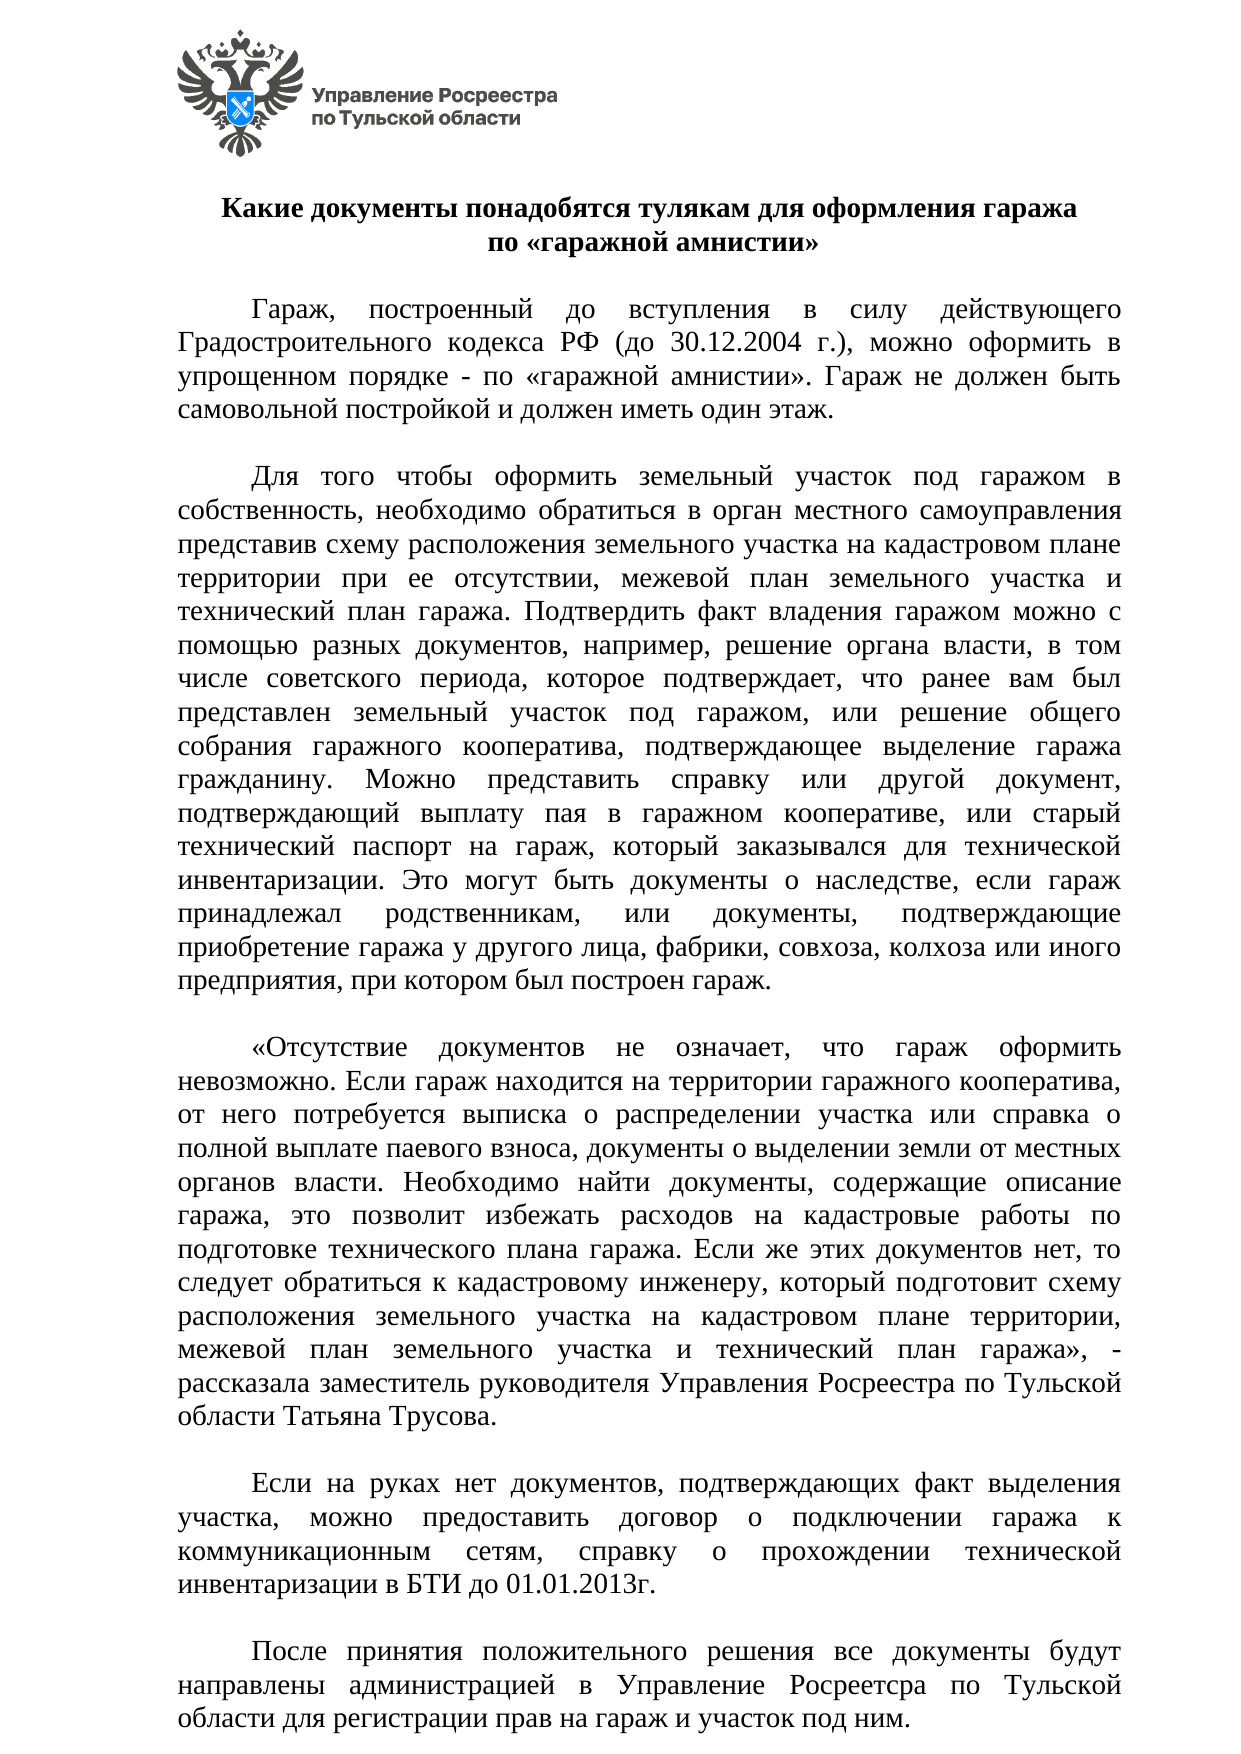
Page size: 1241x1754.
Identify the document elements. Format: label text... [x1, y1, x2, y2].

text После принятия положительного решения все документы будут направлены администрацией в Управление Росреетсра по Тульской области для регистрации прав на гараж и участок под ним. [177, 1633, 1122, 1734]
text Для того чтобы оформить земельный участок под гаражом в собственность, необходимо обратиться в орган местного самоуправления представив схему расположения земельного участка на кадастровом плане территории при ее отсутствии, межевой план земельного участка и технический план гаража. Подтвердить факт владения гаражом можно с помощью разных документов, например, решение органа власти, в том числе советского периода, которое подтверждает, что ранее вам был представлен земельный участок под гаражом, или решение общего собрания гаражного кооператива, подтверждающее выделение гаража гражданину. Можно представить справку или другой документ, подтверждающий выплату пая в гаражном кооперативе, или старый технический паспорт на гараж, который заказывался для технической инвентаризации. Это могут быть документы о наследстве, если гараж принадлежал родственникам, или документы, подтверждающие приобретение гаража у другого лица, фабрики, совхоза, колхоза или иного предприятия, при котором был построен гараж. [177, 458, 1122, 996]
text Какие документы понадобятся тулякам для оформления гаража по «гаражной амнистии» [177, 190, 1122, 257]
text Если на руках нет документов, подтверждающих факт выделения участка, можно предоставить договор о подключении гаража к коммуникационным сетям, справку о прохождении технической инвентаризации в БТИ до 01.01.2013г. [177, 1466, 1122, 1600]
picture [177, 29, 557, 157]
text Гараж, построенный до вступления в силу действующего Градостроительного кодекса РФ (до 30.12.2004 г.), можно оформить в упрощенном порядке - по «гаражной амнистии». Гараж не должен быть самовольной постройкой и должен иметь один этаж. [177, 291, 1122, 425]
text «Отсутствие документов не означает, что гараж оформить невозможно. Если гараж находится на территории гаражного кооператива, от него потребуется выписка о распределении участка или справка о полной выплате паевого взноса, документы о выделении земли от местных органов власти. Необходимо найти документы, содержащие описание гаража, это позволит избежать расходов на кадастровые работы по подготовке технического плана гаража. Если же этих документов нет, то следует обратиться к кадастровому инженеру, который подготовит схему расположения земельного участка на кадастровом плане территории, межевой план земельного участка и технический план гаража», - рассказала заместитель руководителя Управления Росреестра по Тульской области Татьяна Трусова. [177, 1029, 1122, 1432]
